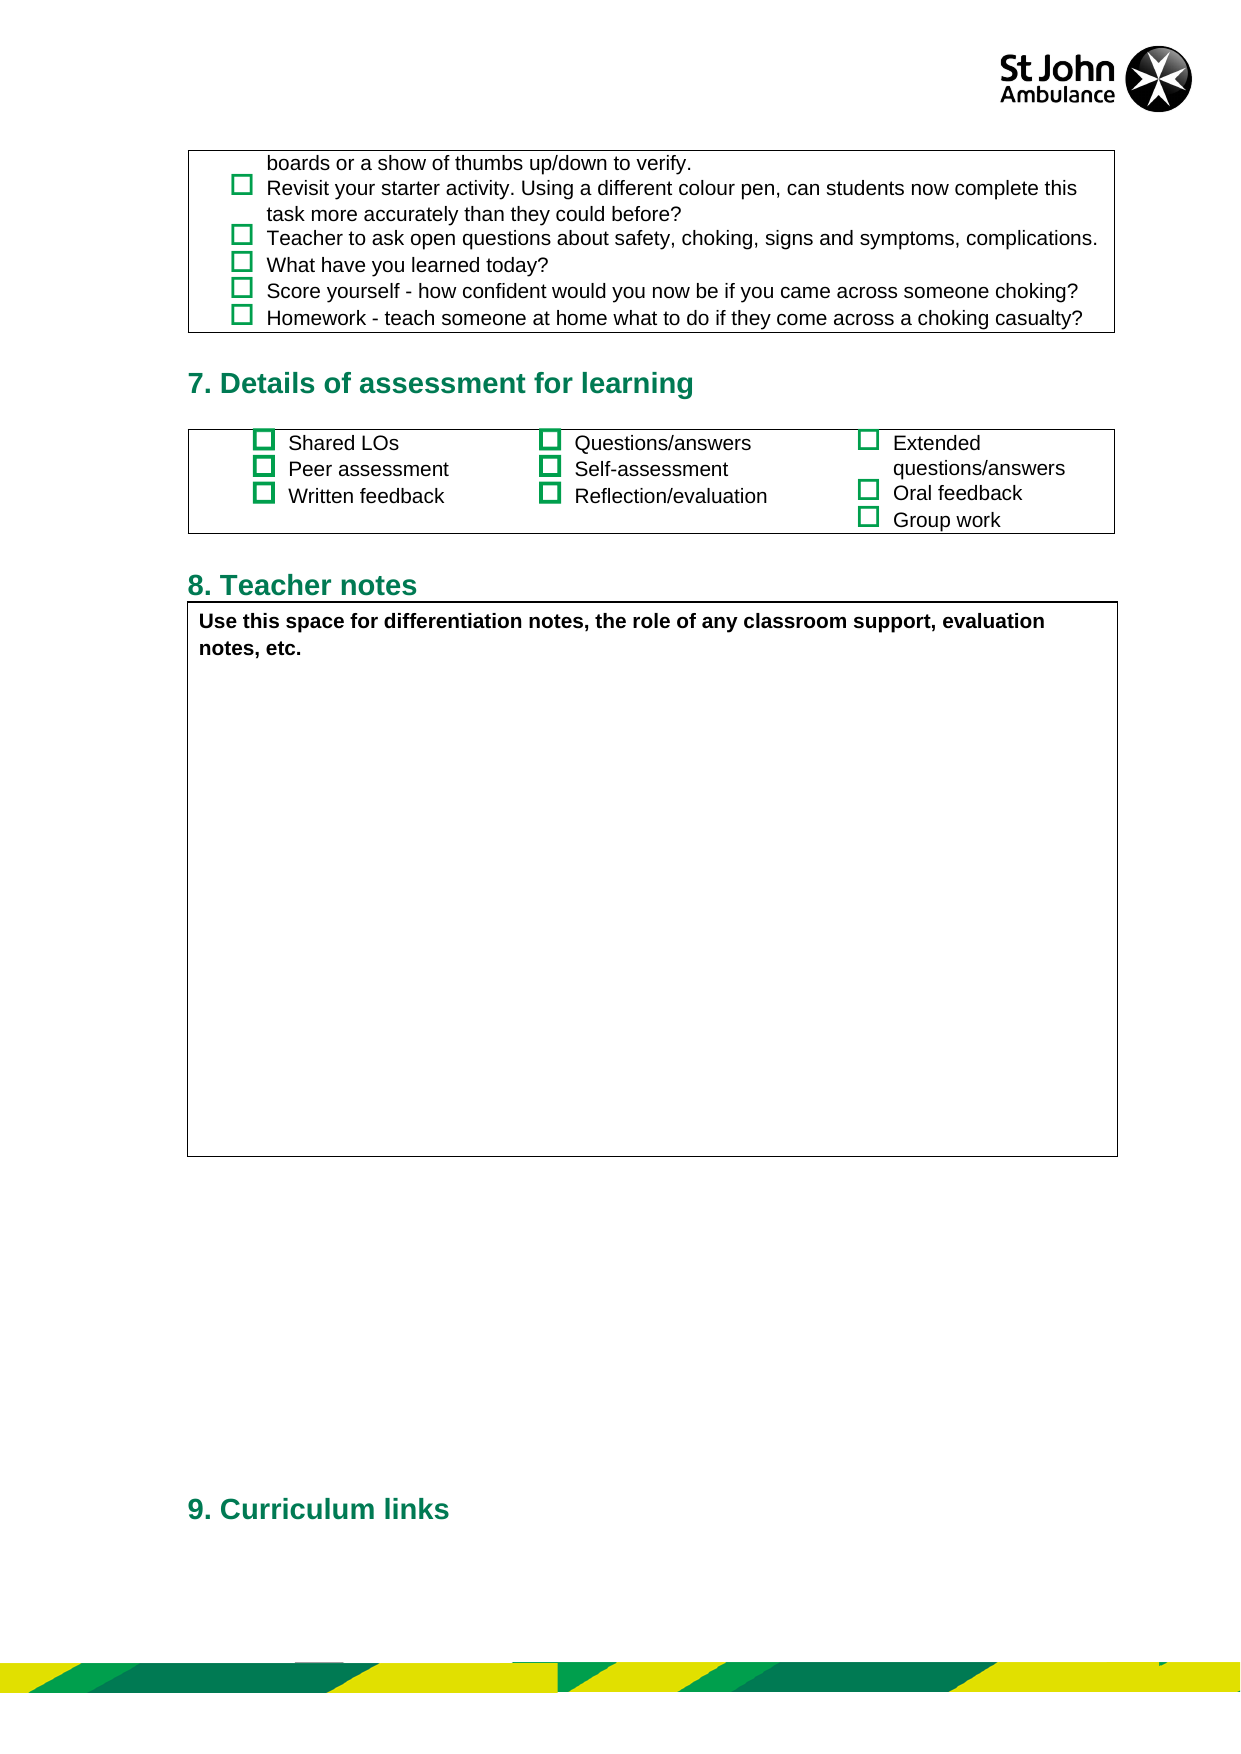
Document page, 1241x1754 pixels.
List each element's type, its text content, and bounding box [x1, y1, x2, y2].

text 7. Details of assessment for learning [187, 366, 1053, 429]
table_header Shared LOs Peer assessment Written feedback [189, 430, 474, 533]
text 9. Curriculum links [187, 1492, 1053, 1526]
table_header Use this space for differentiation notes, the role of any classroom support, evaluation notes, etc. [188, 603, 1117, 1156]
picture [988, 32, 1204, 126]
table_header Extended questions/answers Oral feedback Group work [793, 430, 1114, 533]
picture [0, 1662, 1241, 1693]
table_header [189, 151, 1114, 332]
text 8. Teacher notes [187, 568, 1053, 601]
table_header Questions/answers Self-assessment Reflection/evaluation [474, 430, 793, 533]
